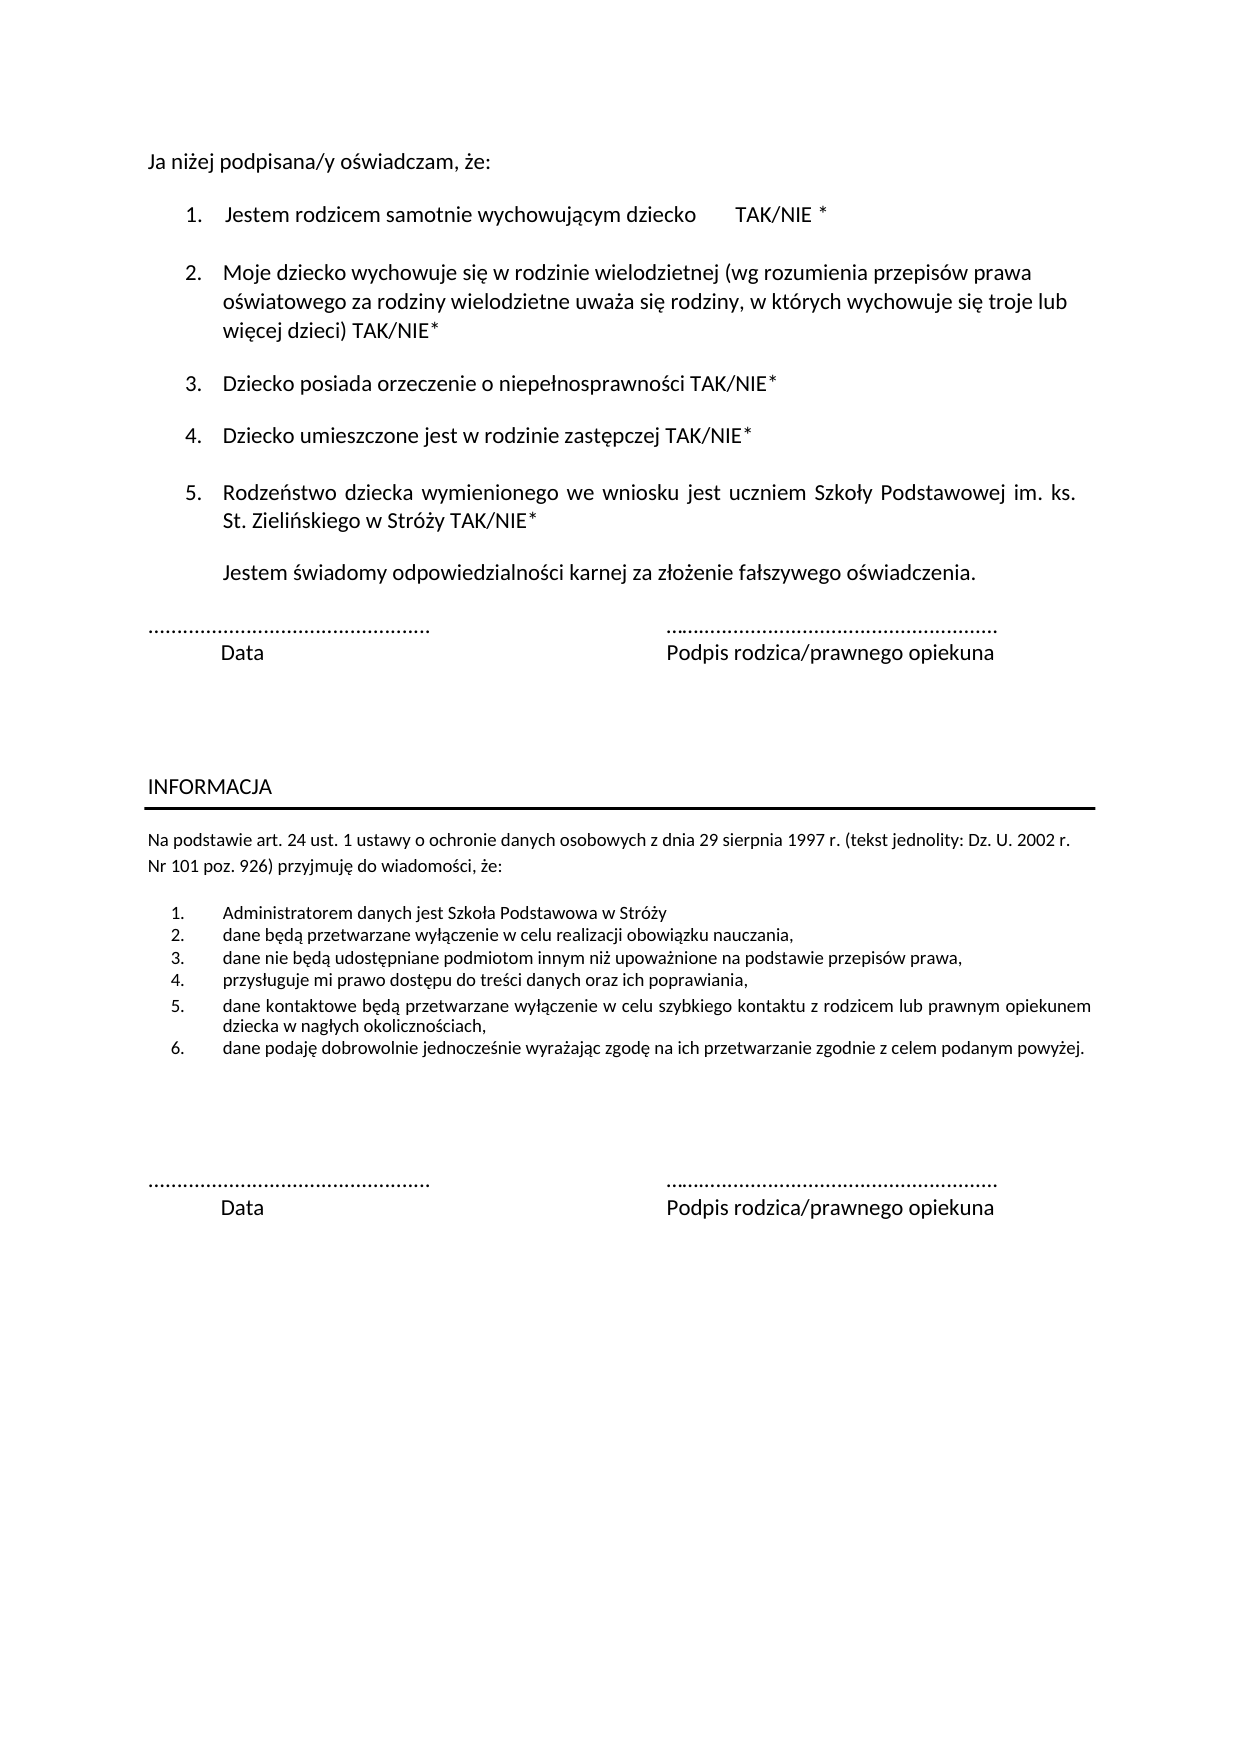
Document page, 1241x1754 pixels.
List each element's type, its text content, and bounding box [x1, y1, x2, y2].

text Ja niżej podpisana/y oświadczam, że: [148, 148, 1093, 175]
list dane będą przetwarzane wyłączenie w celu realizacji obowiązku nauczania, [171, 924, 1093, 946]
list Rodzeństwo dziecka wymienionego we wniosku jest uczniem Szkoły Podstawowej im. ks. St. Zielińskiego w Stróży TAK/NIE* [185, 479, 1078, 534]
list przysługuje mi prawo dostępu do treści danych oraz ich poprawiania, [171, 969, 1093, 991]
text Data Podpis rodzica/prawnego opiekuna [221, 639, 1093, 666]
text Na podstawie art. 24 ust. 1 ustawy o ochronie danych osobowych z dnia 29 sierpnia 1997 r. (tekst jednolity: Dz. U. 2002 r. [148, 829, 1093, 851]
text Nr 101 poz. 926) przyjmuję do wiadomości, że: [148, 854, 1093, 877]
text ................................................. …….................................................... [148, 611, 1093, 639]
text INFORMACJA [148, 772, 1093, 800]
text ................................................. …….................................................... [148, 1165, 1093, 1193]
list dane kontaktowe będą przetwarzane wyłączenie w celu szybkiego kontaktu z rodzicem lub prawnym opiekunem dziecka w nagłych okolicznościach, [171, 996, 1093, 1037]
list Moje dziecko wychowuje się w rodzinie wielodzietnej (wg rozumienia przepisów prawa oświatowego za rodziny wielodzietne uważa się rodziny, w których wychowuje się troje lub więcej dzieci) TAK/NIE* [185, 258, 1070, 344]
list Dziecko posiada orzeczenie o niepełnosprawności TAK/NIE* [185, 369, 1093, 397]
text Jestem świadomy odpowiedzialności karnej za złożenie fałszywego oświadczenia. [223, 559, 1093, 586]
list dane nie będą udostępniane podmiotom innym niż upoważnione na podstawie przepisów prawa, [171, 946, 1093, 969]
text 1. Jestem rodzicem samotnie wychowującym dziecko TAK/NIE * [185, 200, 1093, 228]
list dane podaję dobrowolnie jednocześnie wyrażając zgodę na ich przetwarzanie zgodnie z celem podanym powyżej. [171, 1037, 1093, 1059]
list Administratorem danych jest Szkoła Podstawowa w Stróży [171, 901, 1093, 924]
list Dziecko umieszczone jest w rodzinie zastępczej TAK/NIE* [185, 422, 1093, 449]
text Data Podpis rodzica/prawnego opiekuna [221, 1193, 1093, 1221]
